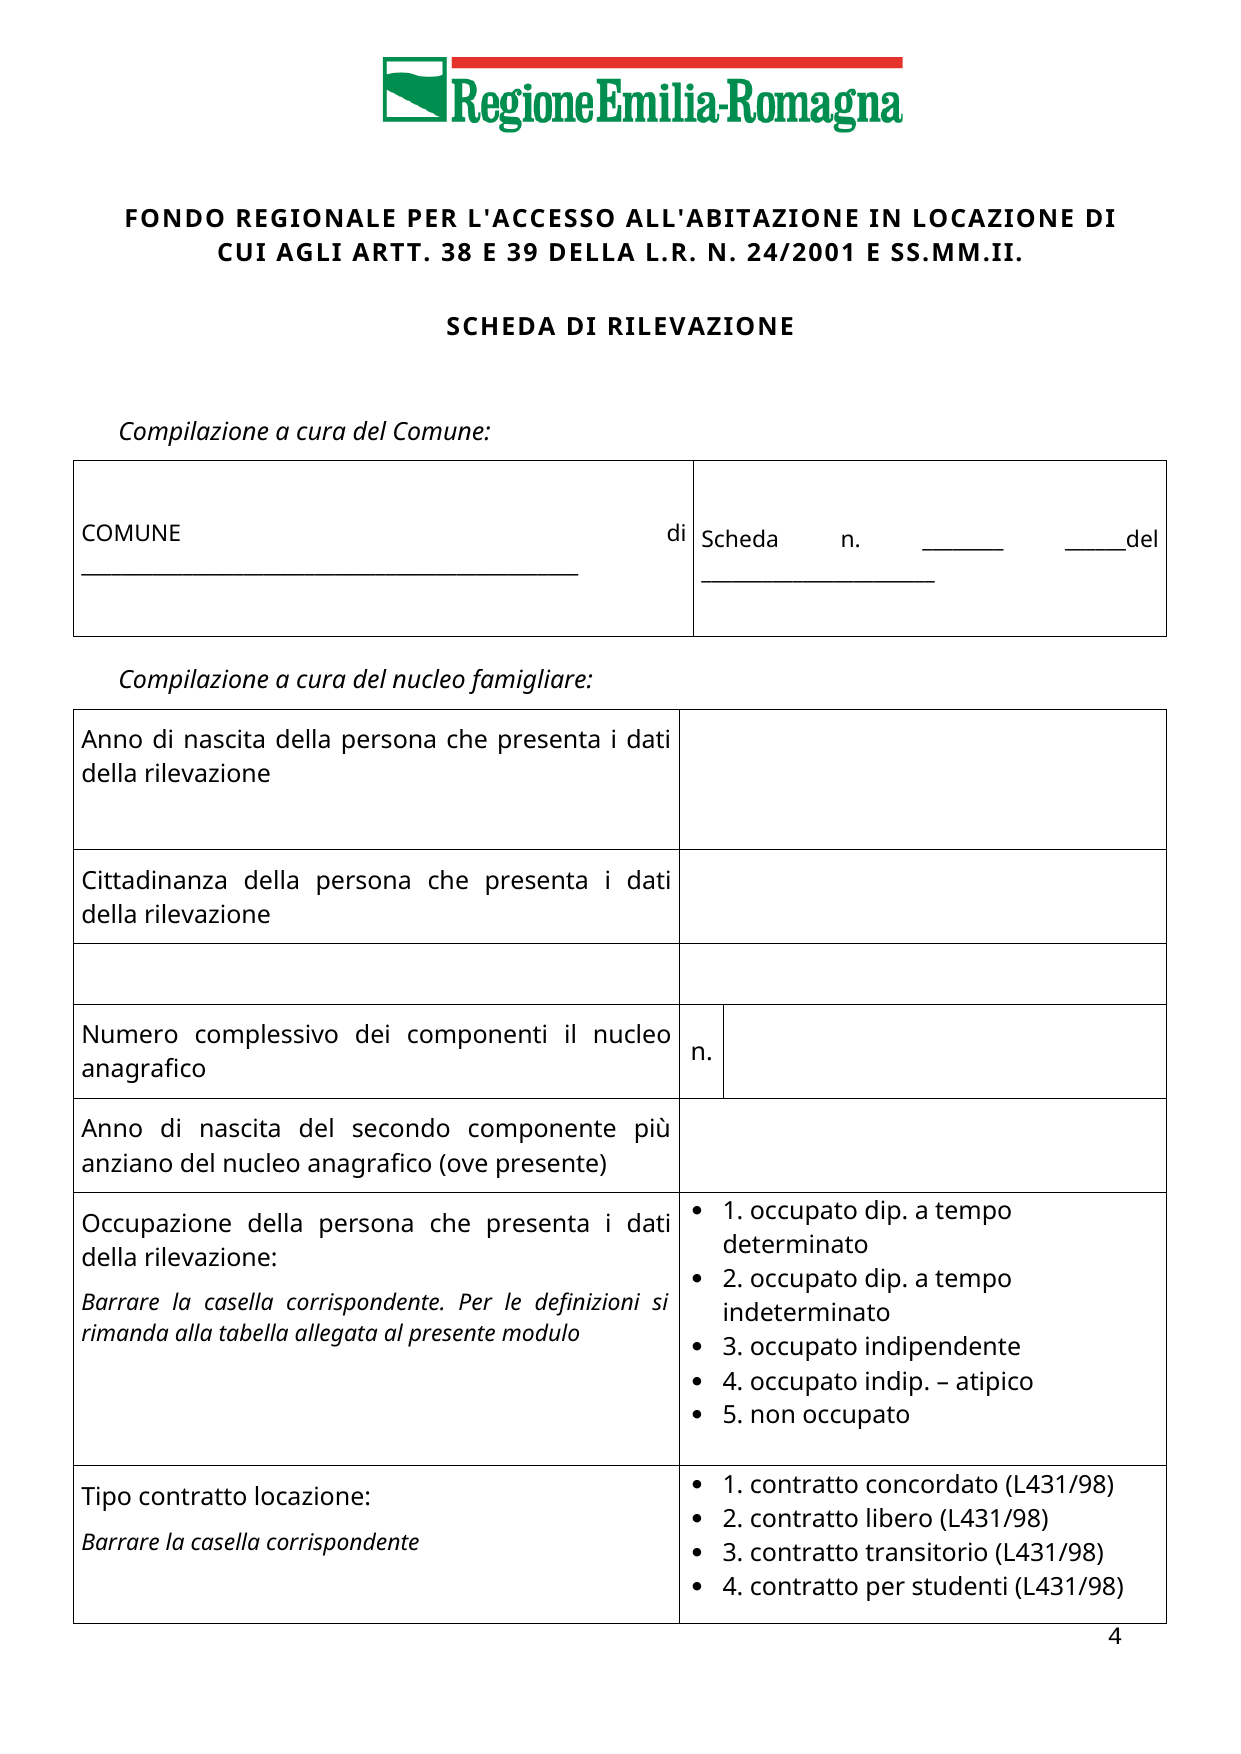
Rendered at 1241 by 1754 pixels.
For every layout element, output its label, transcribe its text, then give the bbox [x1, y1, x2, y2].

table_header [680, 710, 1166, 849]
text CUI AGLI ARTT. 38 E 39 DELLA L.R. N. 24/2001 E SS.MM.II. [118, 235, 1122, 269]
table_cell n. [680, 1005, 723, 1098]
table_cell Numero complessivo dei componenti il nucleo anagrafico [74, 1005, 679, 1098]
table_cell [74, 1466, 679, 1622]
text FONDO REGIONALE PER L'ACCESSO ALL'ABITAZIONE IN LOCAZIONE DI [118, 201, 1122, 235]
table_cell [680, 1099, 1166, 1192]
text Compilazione a cura del Comune: [118, 413, 1122, 447]
text SCHEDA DI RILEVAZIONE [118, 309, 1122, 343]
picture [382, 56, 903, 133]
table_cell [74, 944, 679, 1003]
table_cell Anno di nascita del secondo componente più anziano del nucleo anagrafico (ove presente) [74, 1099, 679, 1192]
table_header COMUNE di _________________________________________________ [74, 461, 693, 636]
table_cell Cittadinanza della persona che presenta i dati della rilevazione [74, 850, 679, 943]
table_cell Occupazione della persona che presenta i dati della rilevazione: Barrare la casella corrispondente. Per le definizioni si rimanda alla tabella allegata al presente modulo [74, 1193, 679, 1465]
table_cell 1. occupato dip. a tempo determinato 2. occupato dip. a tempo indeterminato 3. occupato indipendente 4. occupato indip. – atipico 5. non occupato [680, 1193, 1166, 1465]
text Compilazione a cura del nucleo famigliare: [118, 662, 1122, 696]
table_cell [680, 850, 1166, 943]
table_header Anno di nascita della persona che presenta i dati della rilevazione [74, 710, 679, 849]
table_header Scheda n. ________ ______del _______________________ [694, 461, 1166, 636]
table_cell [724, 1005, 1166, 1098]
table_cell [680, 944, 1166, 1003]
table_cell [680, 1466, 1166, 1622]
